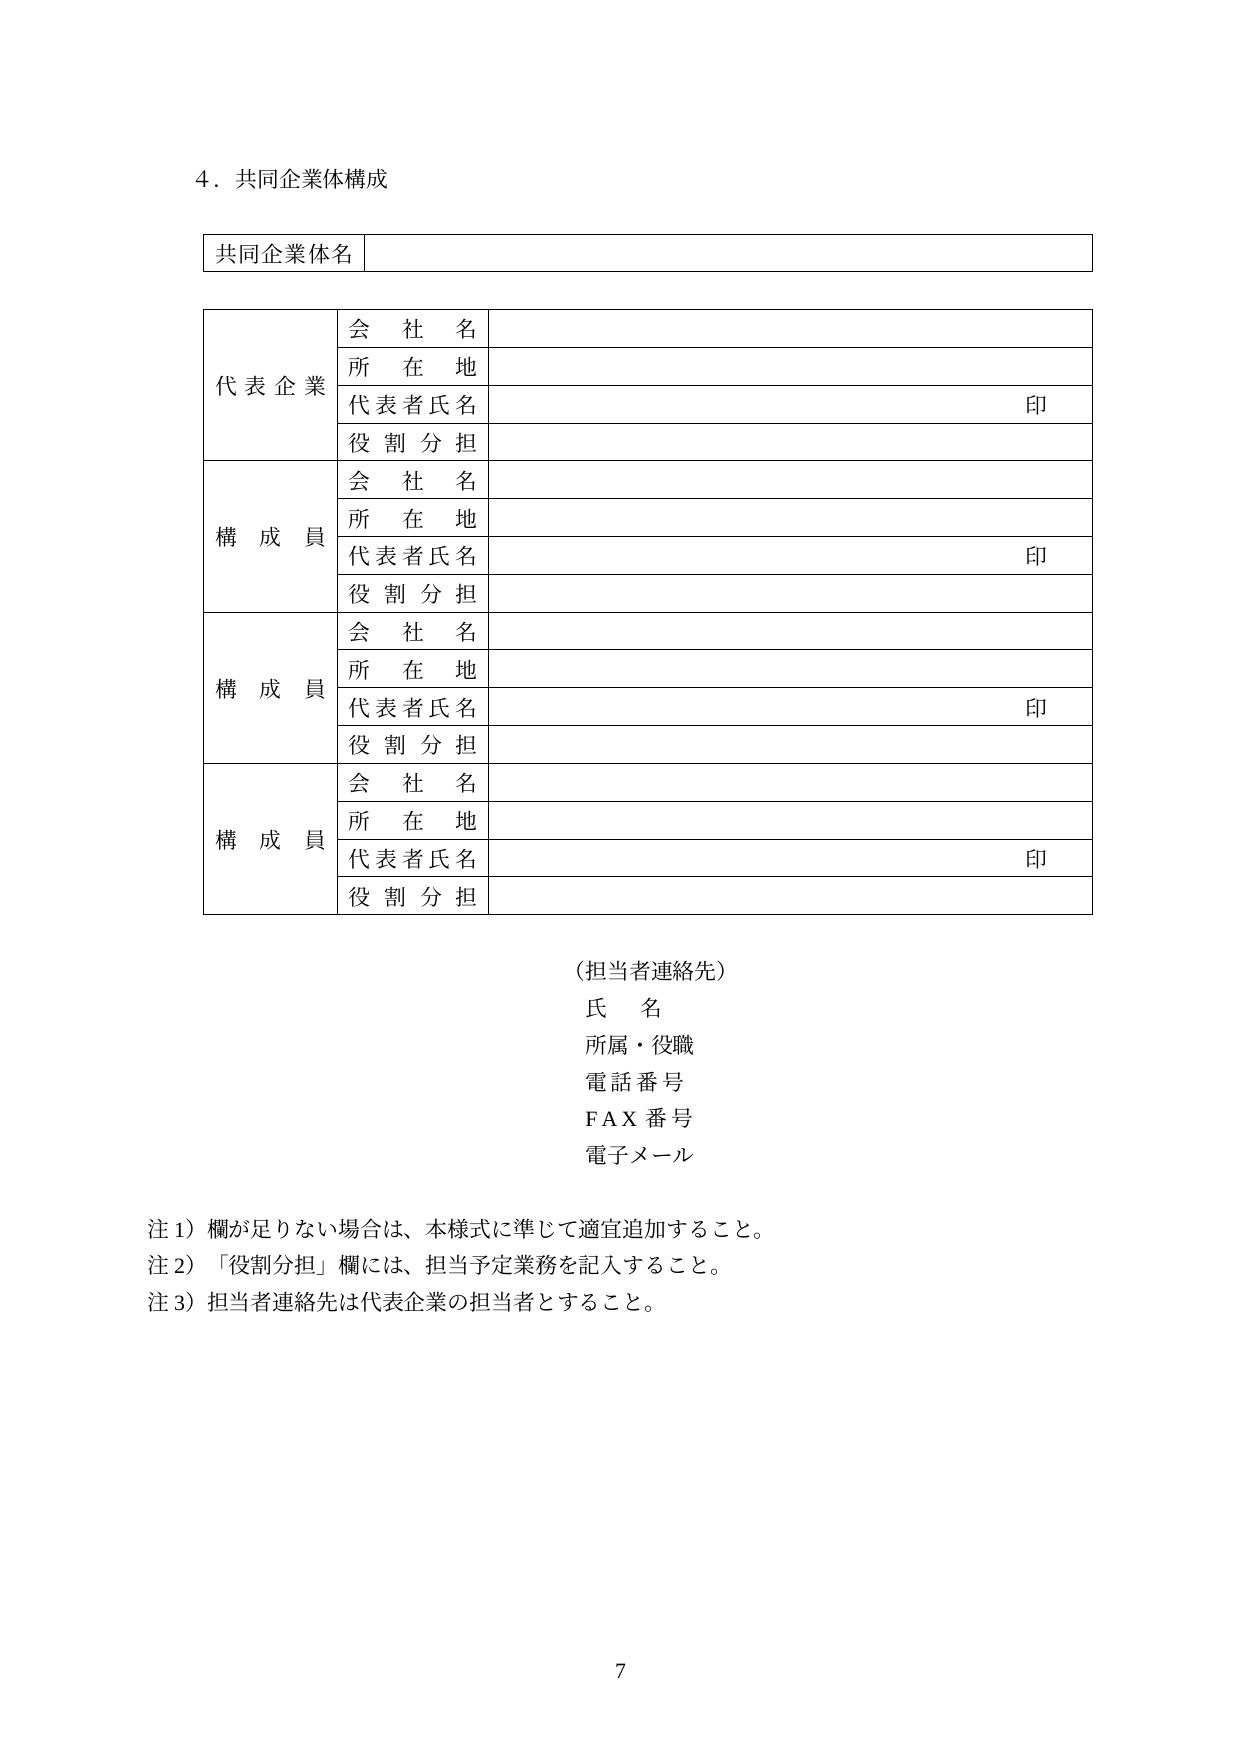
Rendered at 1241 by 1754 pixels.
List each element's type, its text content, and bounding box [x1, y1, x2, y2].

text 電話番号 [585, 1062, 1049, 1099]
table_cell 会社名 [338, 461, 488, 498]
table_cell [489, 461, 1092, 498]
table_header [365, 235, 1092, 271]
table_cell [489, 764, 1092, 801]
table_cell 所在地 [338, 499, 488, 536]
table_cell 会社名 [338, 764, 488, 801]
table_cell 会社名 [338, 613, 488, 649]
table_cell [489, 650, 1092, 687]
table_header 代表企業 [204, 310, 337, 460]
table_header 会社名 [338, 310, 488, 347]
text 注1）欄が足りない場合は、本様式に準じて適宜追加すること。 [148, 1209, 1092, 1246]
table_cell [489, 802, 1092, 838]
table_cell [489, 424, 1092, 460]
table_cell 印 [489, 537, 1092, 574]
text 注2）「役割分担」欄には、担当予定業務を記入すること。 [148, 1246, 1092, 1283]
table_cell [489, 877, 1092, 914]
table_cell [489, 726, 1092, 763]
text 氏名 [585, 989, 1049, 1025]
table_cell 役割分担 [338, 726, 488, 763]
table_cell 代表者氏名 [338, 386, 488, 422]
table_cell 所在地 [338, 650, 488, 687]
table_cell 構成員 [204, 461, 337, 612]
table_cell 役割分担 [338, 877, 488, 914]
table_cell 代表者氏名 [338, 840, 488, 876]
table_cell [489, 575, 1092, 612]
table_cell 代表者氏名 [338, 688, 488, 725]
text （担当者連絡先） [563, 952, 1049, 989]
table_cell [489, 499, 1092, 536]
table_cell [489, 348, 1092, 385]
table_cell 構成員 [204, 764, 337, 914]
table_cell 役割分担 [338, 575, 488, 612]
table_header [489, 310, 1092, 347]
table_cell 所在地 [338, 802, 488, 838]
text 電子メール [585, 1136, 1049, 1172]
table_header 共同企業体名 [204, 235, 364, 271]
text ４．共同企業体構成 [191, 160, 1049, 197]
text 所属・役職 [585, 1025, 1049, 1062]
text FAX番号 [585, 1099, 1049, 1136]
table_cell 印 [489, 386, 1092, 422]
table_cell 印 [489, 840, 1092, 876]
table_cell 所在地 [338, 348, 488, 385]
table_cell 印 [489, 688, 1092, 725]
table_cell 構成員 [204, 613, 337, 763]
table_cell 役割分担 [338, 424, 488, 460]
text 注3）担当者連絡先は代表企業の担当者とすること。 [148, 1283, 1049, 1319]
table_cell 代表者氏名 [338, 537, 488, 574]
table_cell [489, 613, 1092, 649]
